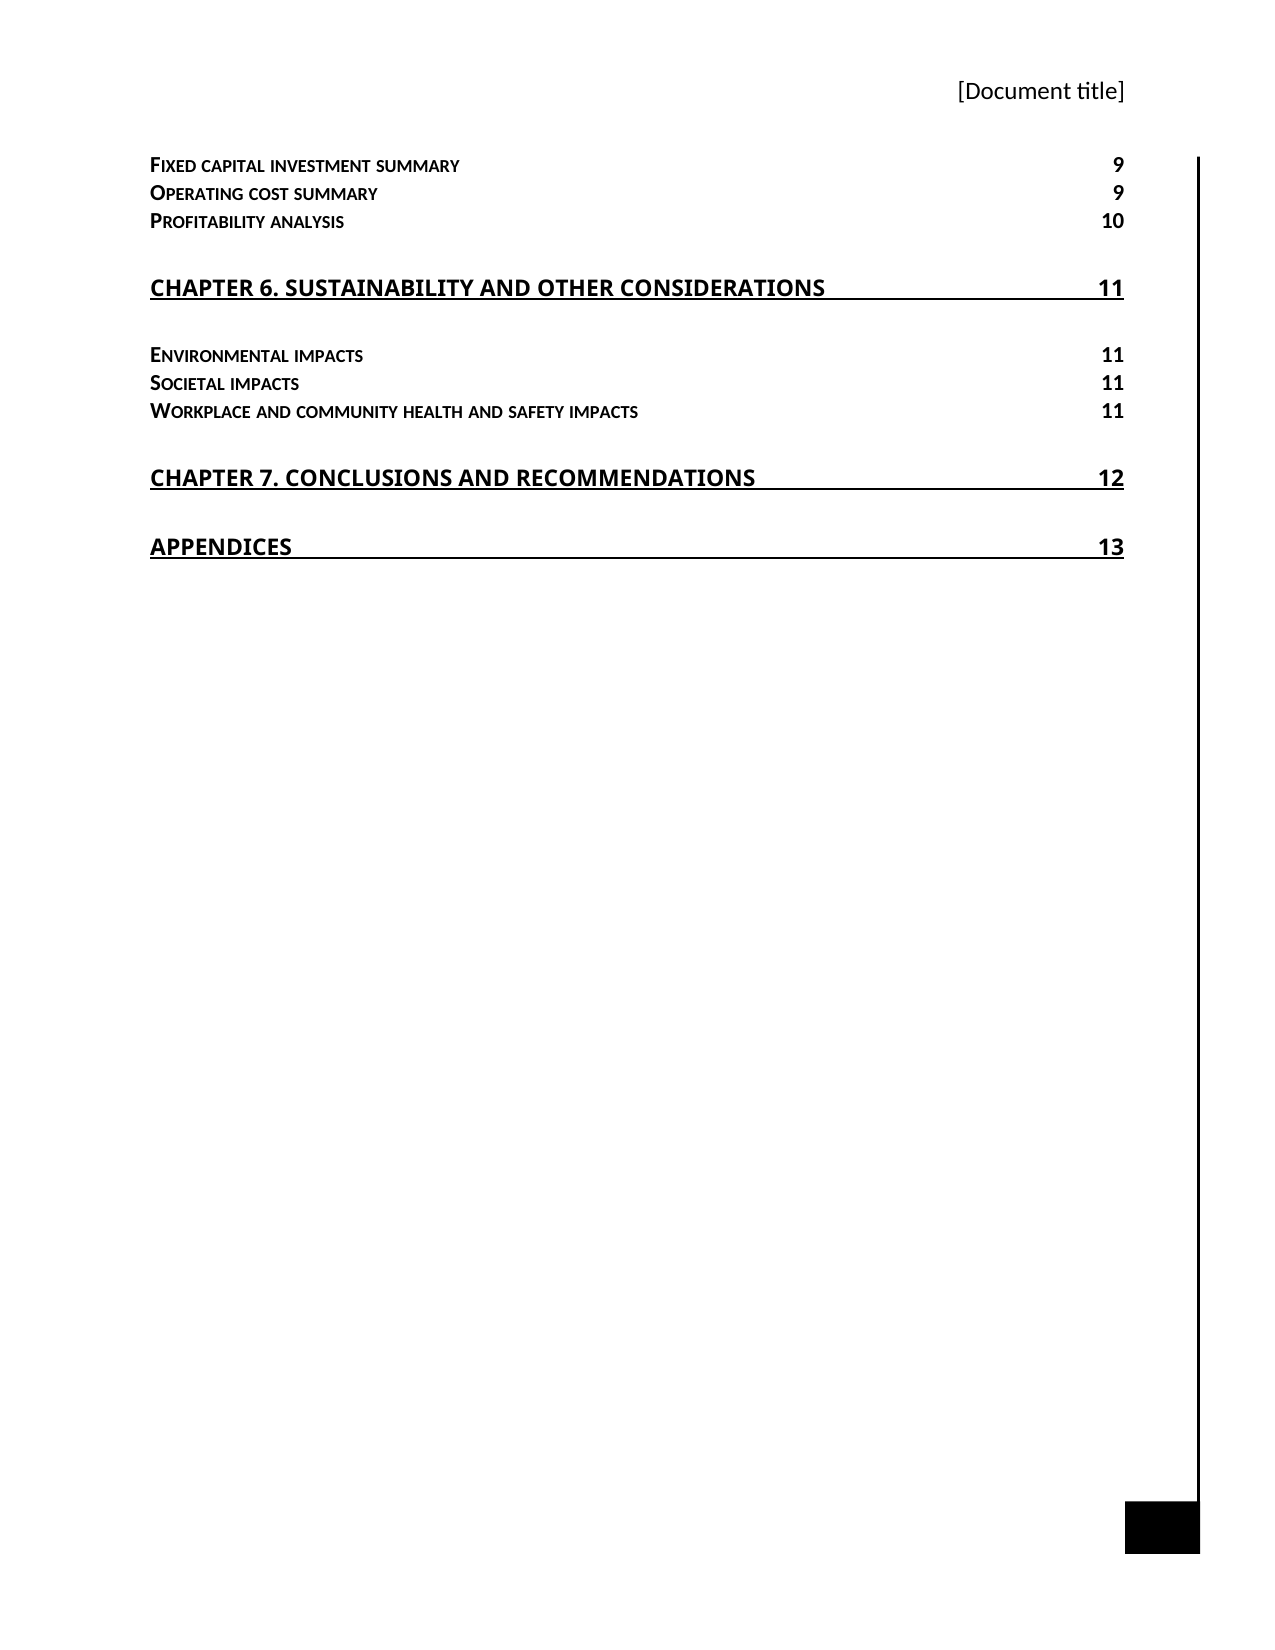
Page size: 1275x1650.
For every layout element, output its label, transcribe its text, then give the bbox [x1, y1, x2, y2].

text Appendices 13 [150, 531, 1125, 562]
text Fixed capital investment summary 9 [150, 150, 1125, 178]
text Operating cost summary 9 [150, 178, 1125, 206]
text Chapter 7. Conclusions and recommendations 12 [150, 462, 1125, 493]
text Chapter 6. Sustainability and other considerations 11 [150, 272, 1125, 303]
text Societal impacts 11 [150, 368, 1125, 396]
text Environmental impacts 11 [150, 340, 1125, 368]
text Workplace and community health and safety impacts 11 [150, 396, 1125, 424]
text Profitability analysis 10 [150, 206, 1125, 234]
